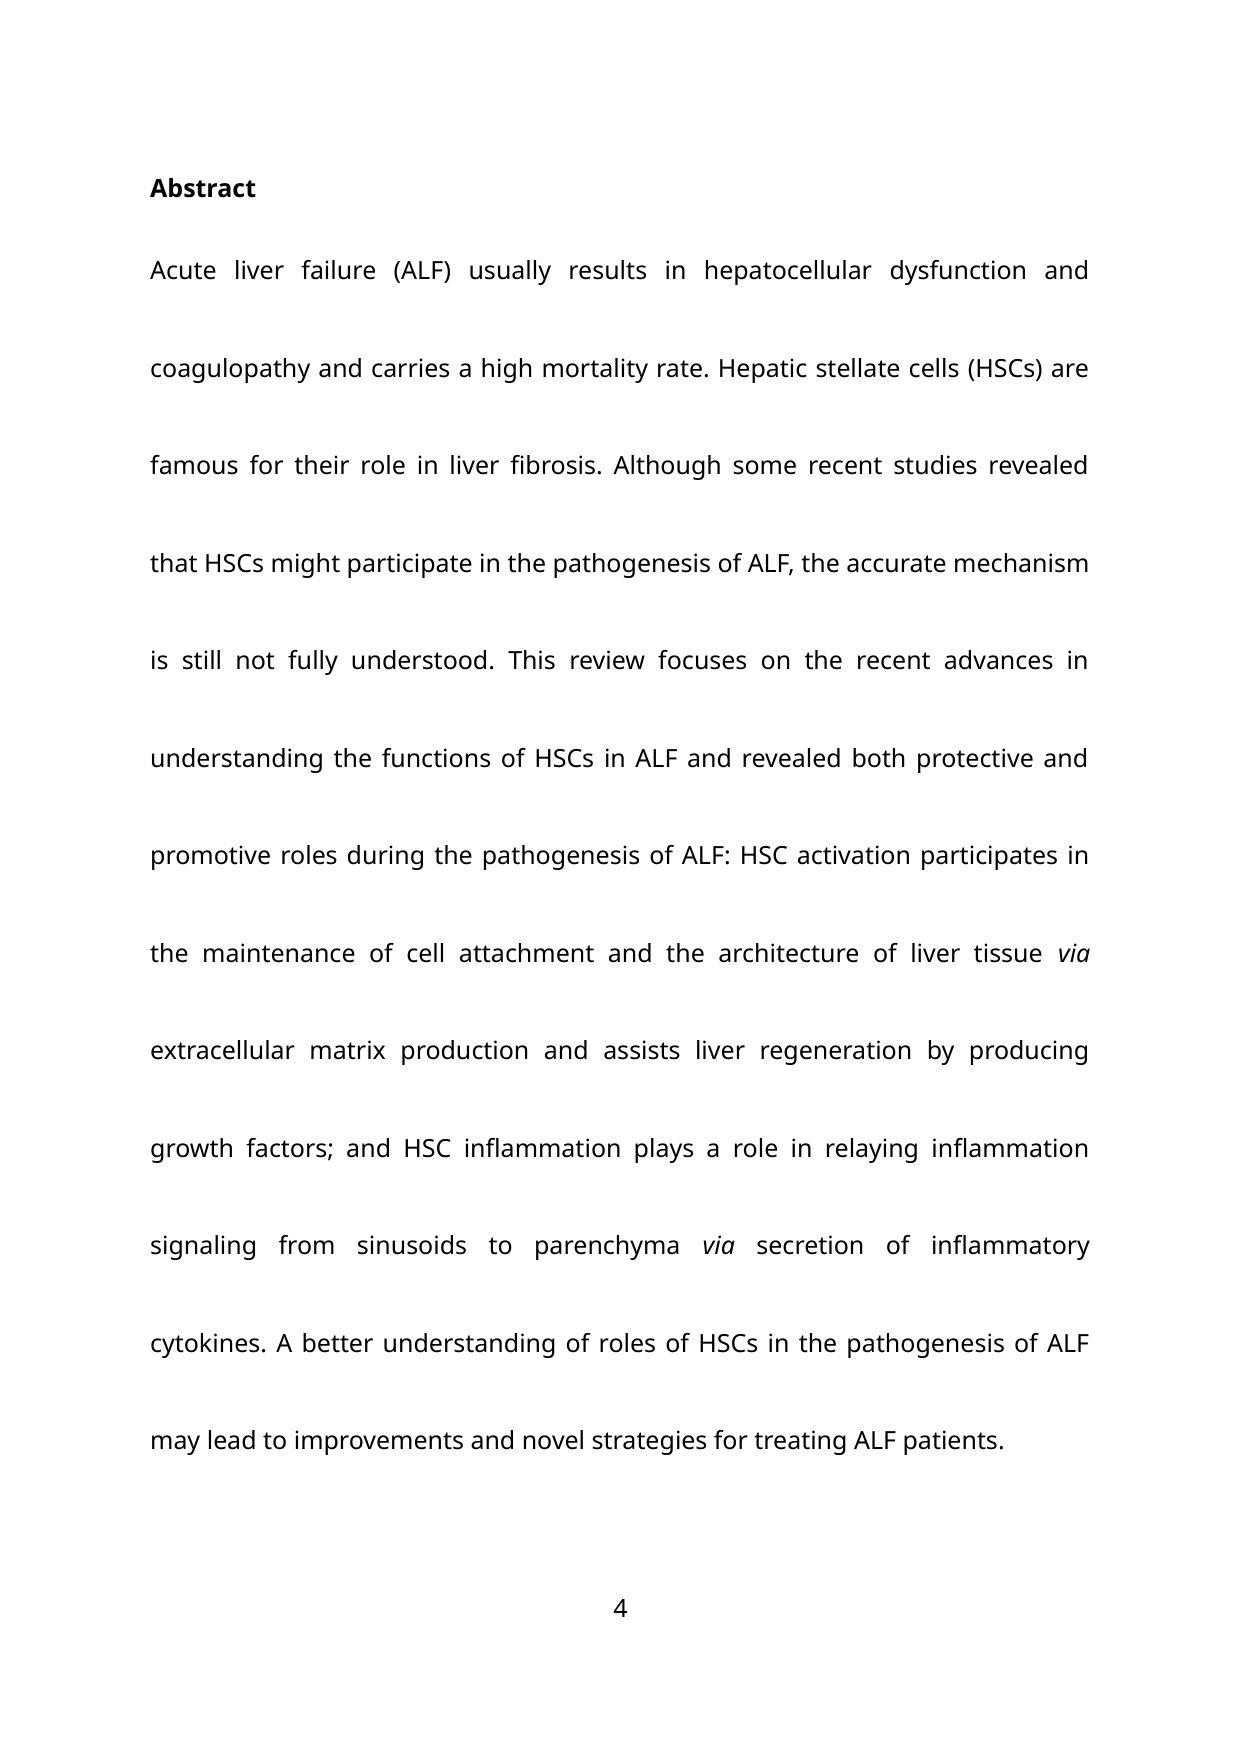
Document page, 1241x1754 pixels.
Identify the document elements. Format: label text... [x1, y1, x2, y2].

text Abstract [150, 156, 1090, 221]
text Acute liver failure (ALF) usually results in hepatocellular dysfunction and coagulopathy and carries a high mortality rate. Hepatic stellate cells (HSCs) are famous for their role in liver fibrosis. Although some recent studies revealed that HSCs might participate in the pathogenesis of ALF, the accurate mechanism is still not fully understood. This review focuses on the recent advances in understanding the functions of HSCs in ALF and revealed both protective and promotive roles during the pathogenesis of ALF: HSC activation participates in the maintenance of cell attachment and the architecture of liver tissue via extracellular matrix production and assists liver regeneration by producing growth factors; and HSC inflammation plays a role in relaying inflammation signaling from sinusoids to parenchyma via secretion of inflammatory cytokines. A better understanding of roles of HSCs in the pathogenesis of ALF may lead to improvements and novel strategies for treating ALF patients. [150, 237, 1090, 1472]
